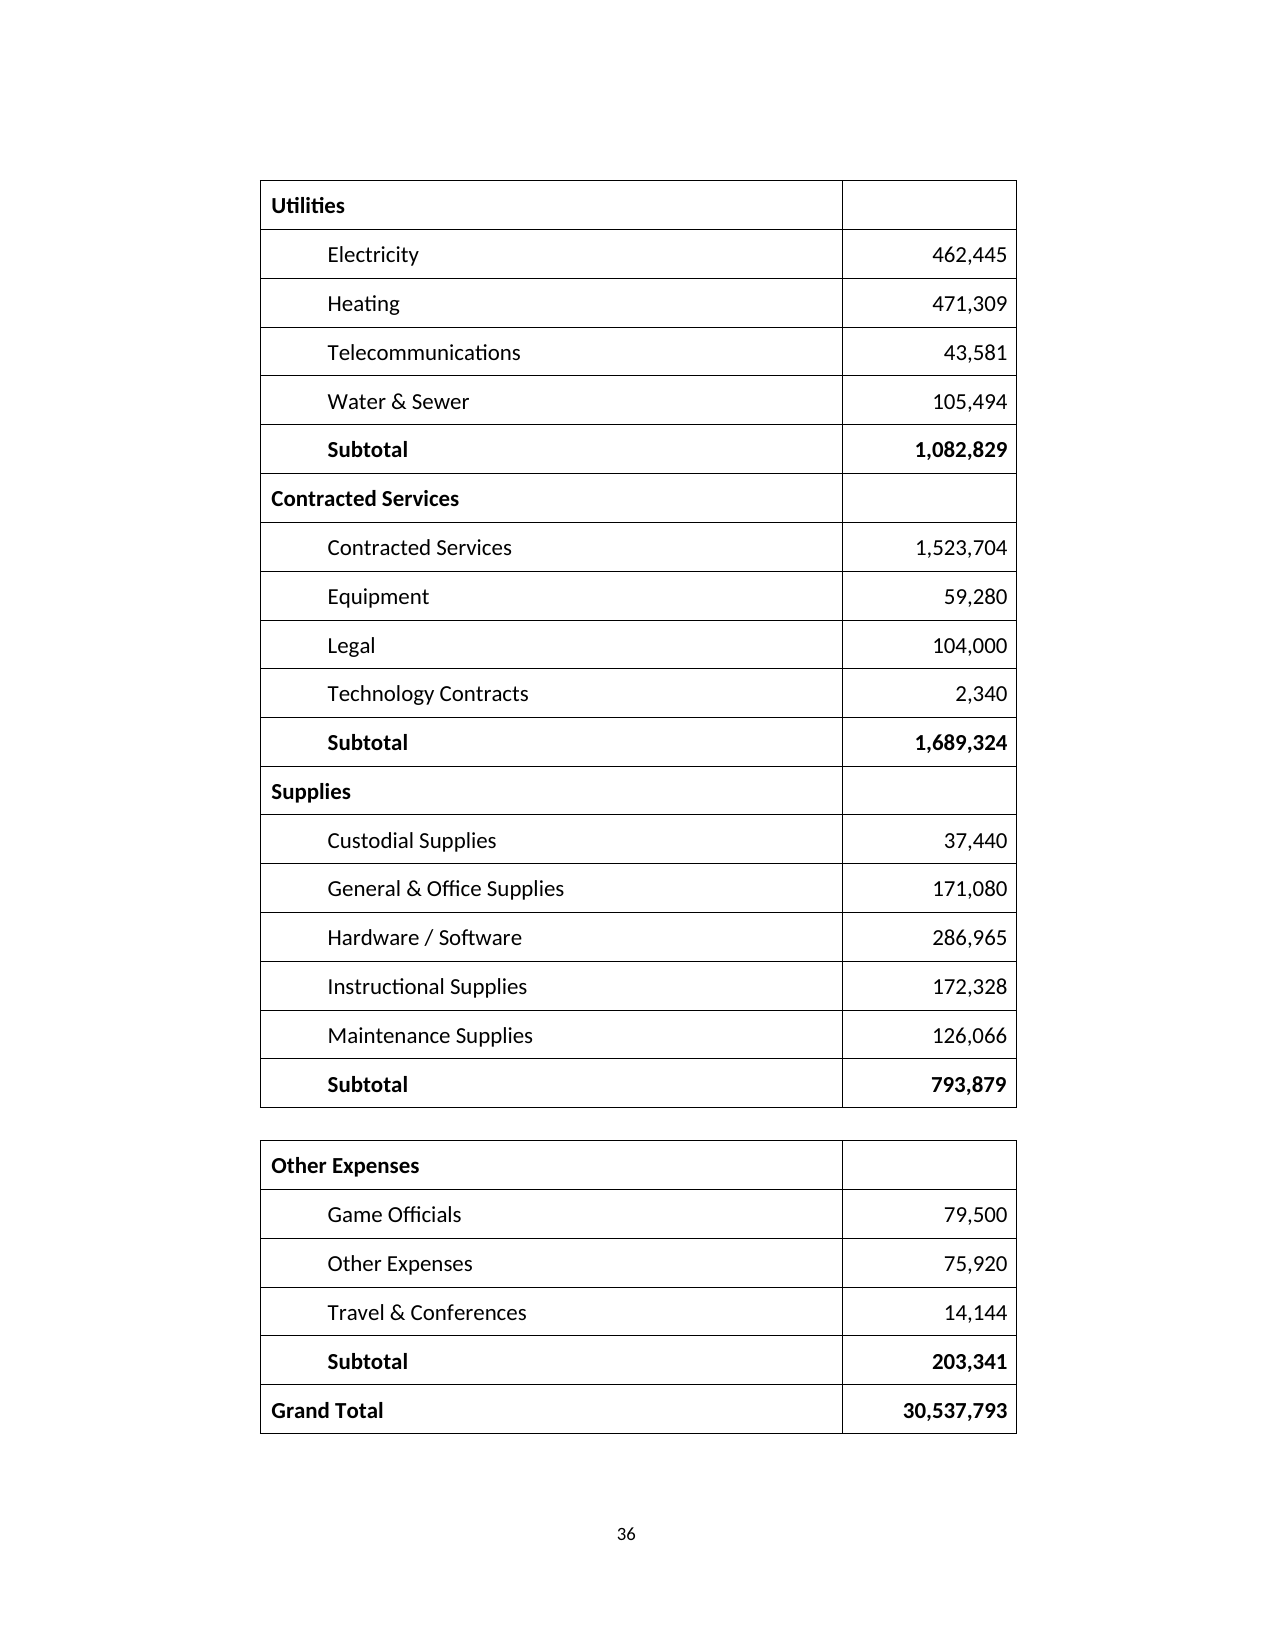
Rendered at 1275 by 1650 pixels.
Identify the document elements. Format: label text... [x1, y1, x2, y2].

table_cell Subtotal [261, 425, 842, 473]
table_cell Contracted Services [261, 523, 842, 571]
table_cell 1,689,324 [843, 718, 1016, 766]
table_header [843, 1141, 1016, 1189]
table_cell Travel & Conferences [261, 1288, 842, 1335]
table_cell Telecommunications [261, 328, 842, 375]
table_cell Heating [261, 279, 842, 327]
table_cell Contracted Services [261, 474, 842, 522]
table_cell 37,440 [843, 815, 1016, 863]
table_cell 105,494 [843, 376, 1016, 424]
table_cell Other Expenses [261, 1239, 842, 1287]
table_cell Subtotal [261, 1059, 842, 1107]
table_cell 462,445 [843, 230, 1016, 278]
table_header [843, 181, 1016, 229]
table_cell 59,280 [843, 572, 1016, 619]
table_cell 43,581 [843, 328, 1016, 375]
table_cell General & Office Supplies [261, 864, 842, 912]
table_cell Instructional Supplies [261, 962, 842, 1010]
table_header Utilities [261, 181, 842, 229]
table_cell 471,309 [843, 279, 1016, 327]
table_cell Grand Total [261, 1385, 842, 1433]
table_cell 171,080 [843, 864, 1016, 912]
table_cell 104,000 [843, 621, 1016, 668]
table_cell Legal [261, 621, 842, 668]
table_cell Maintenance Supplies [261, 1011, 842, 1058]
table_cell Hardware / Software [261, 913, 842, 961]
table_cell 172,328 [843, 962, 1016, 1010]
table_cell Electricity [261, 230, 842, 278]
table_cell Supplies [261, 767, 842, 814]
table_cell 75,920 [843, 1239, 1016, 1287]
table_cell Technology Contracts [261, 669, 842, 717]
table_cell 30,537,793 [843, 1385, 1016, 1433]
table_cell 203,341 [843, 1336, 1016, 1384]
table_cell 79,500 [843, 1190, 1016, 1238]
table_cell 1,523,704 [843, 523, 1016, 571]
table_cell Subtotal [261, 1336, 842, 1384]
table_cell Game Officials [261, 1190, 842, 1238]
table_cell [843, 474, 1016, 522]
table_cell 286,965 [843, 913, 1016, 961]
table_cell 14,144 [843, 1288, 1016, 1335]
table_cell [843, 767, 1016, 814]
table_cell Subtotal [261, 718, 842, 766]
table_cell 1,082,829 [843, 425, 1016, 473]
table_cell Water & Sewer [261, 376, 842, 424]
table_cell Custodial Supplies [261, 815, 842, 863]
table_header Other Expenses [261, 1141, 842, 1189]
table_cell 793,879 [843, 1059, 1016, 1107]
table_cell 126,066 [843, 1011, 1016, 1058]
table_cell Equipment [261, 572, 842, 619]
table_cell 2,340 [843, 669, 1016, 717]
